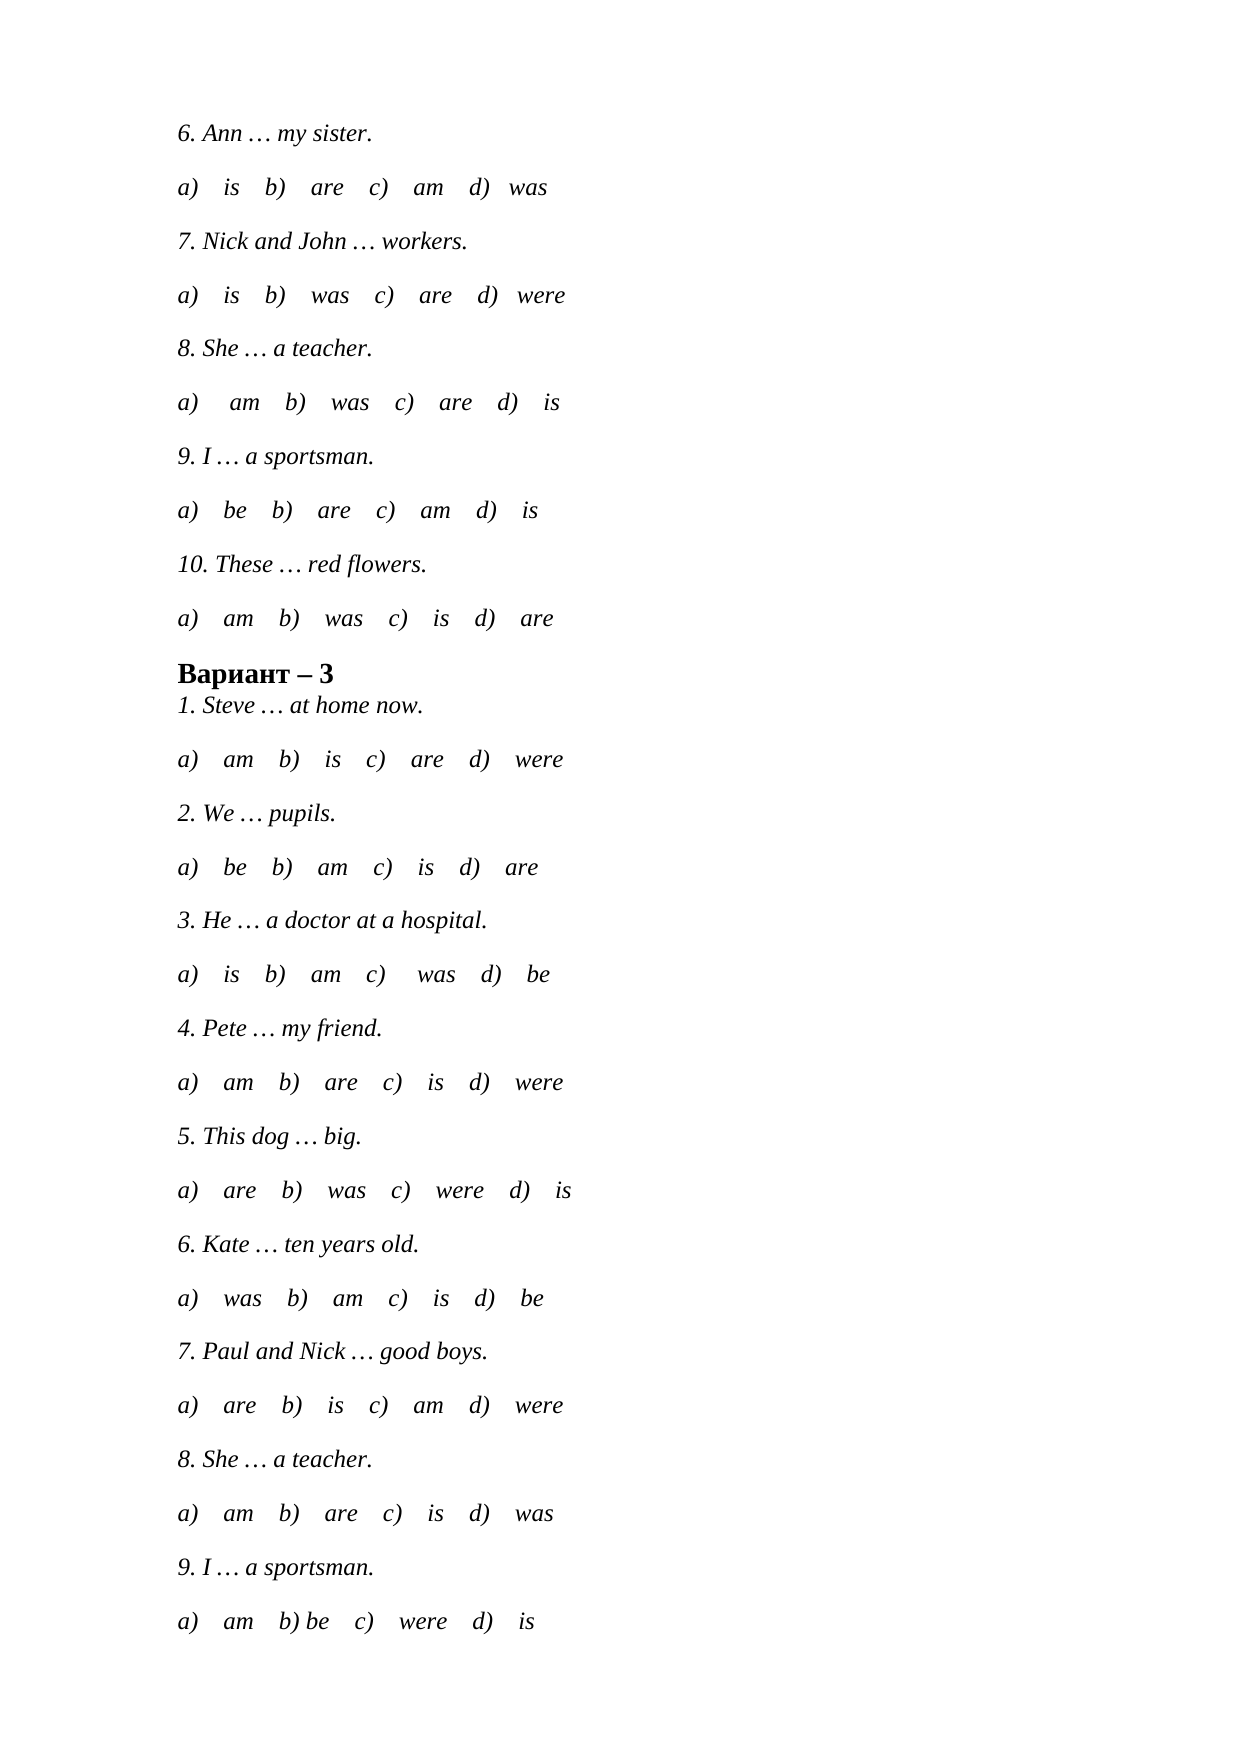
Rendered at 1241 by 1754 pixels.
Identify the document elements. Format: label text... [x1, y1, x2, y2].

text 6. Ann … my sister. [177, 118, 1152, 147]
text 7. Nick and John … workers. [177, 226, 1152, 254]
text 8. She … a teacher. [177, 333, 1152, 362]
text a) be b) are c) am d) is [177, 495, 1152, 524]
text a) be b) am c) is d) are [177, 852, 1152, 881]
text a) am b) was c) is d) are [177, 603, 1152, 632]
text 5. This dog … big. [177, 1121, 1152, 1150]
text a) was b) am c) is d) be [177, 1283, 1152, 1311]
text 6. Kate … ten years old. [177, 1229, 1152, 1257]
text a) am b) are c) is d) were [177, 1067, 1152, 1096]
text a) am b) are c) is d) was [177, 1498, 1152, 1527]
text a) are b) was c) were d) is [177, 1175, 1152, 1204]
text 4. Pete … my friend. [177, 1013, 1152, 1042]
text a) is b) was c) are d) were [177, 280, 1152, 308]
text a) am b) be c) were d) is [177, 1606, 1152, 1634]
text 3. He … a doctor at a hospital. [177, 906, 1152, 934]
text 7. Paul and Nick … good boys. [177, 1336, 1152, 1365]
text a) is b) am c) was d) be [177, 959, 1152, 988]
text 9. I … a sportsman. [177, 441, 1152, 470]
text a) is b) are c) am d) was [177, 172, 1152, 201]
text 8. She … a teacher. [177, 1444, 1152, 1473]
text a) are b) is c) am d) were [177, 1390, 1152, 1419]
text 9. I … a sportsman. [177, 1552, 1152, 1581]
text 2. We … pupils. [177, 798, 1152, 827]
text Вариант – 3 [177, 657, 1152, 690]
text 10. These … red flowers. [177, 549, 1152, 578]
text a) am b) is c) are d) were [177, 744, 1152, 773]
text a) am b) was c) are d) is [177, 387, 1152, 416]
text 1. Steve … at home now. [177, 690, 1152, 719]
